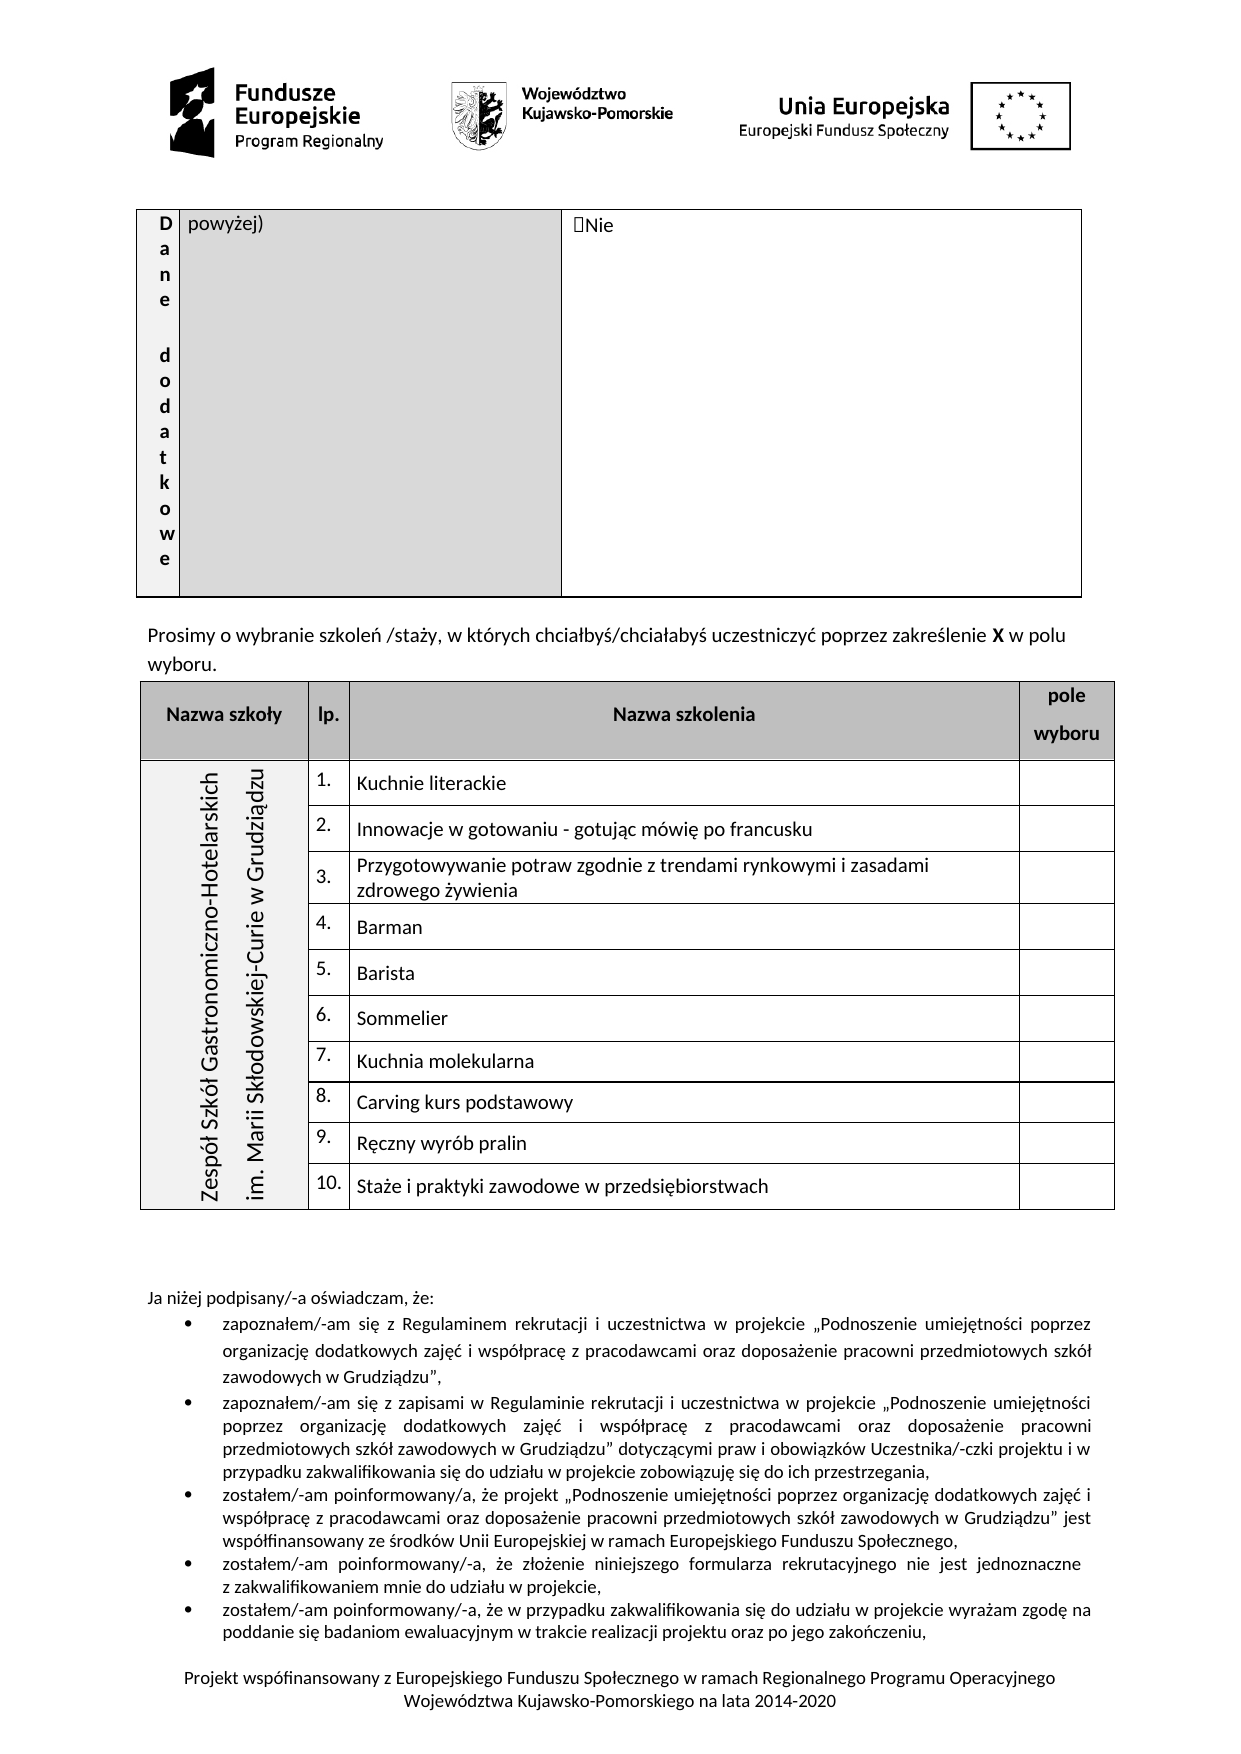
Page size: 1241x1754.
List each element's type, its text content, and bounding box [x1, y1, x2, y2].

table_cell 3. [309, 852, 349, 903]
list zapoznałem/-am się z zapisami w Regulaminie rekrutacji i uczestnictwa w projekcie „Podnoszenie umiejętności poprzez organizację dodatkowych zajęć i współpracę z pracodawcami oraz doposażenie pracowni przedmiotowych szkół zawodowych w Grudziądzu” dotyczącymi praw i obowiązków Uczestnika/-czki projektu i w przypadku zakwalifikowania się do udziału w projekcie zobowiązuję się do ich przestrzegania, [185, 1391, 1092, 1483]
table_header Nazwa szkolenia [350, 682, 1019, 759]
table_header pole wyboru [1020, 682, 1114, 759]
table_cell Carving kurs podstawowy [350, 1083, 1019, 1122]
table_cell Tak Odmowa podania informacji Nie [562, 210, 1081, 596]
table_cell Innowacje w gotowaniu - gotując mówię po francusku [350, 806, 1019, 851]
table_cell [1020, 1042, 1114, 1081]
table_cell [1020, 996, 1114, 1041]
table_cell 7. [309, 1042, 349, 1081]
table_cell Zespół Szkół Gastronomiczno-Hotelarskich im. Marii Skłodowskiej-Curie w Grudziądzu [141, 761, 308, 1209]
table_cell 9. [309, 1123, 349, 1163]
table_cell Osoba w innej niekorzystnej sytuacji społecznej (innej niż wymienione powyżej) [180, 210, 561, 596]
text Prosimy o wybranie szkoleń /staży, w których chciałbyś/chciałabyś uczestniczyć poprzez zakreślenie X w polu wyboru. [147, 622, 1093, 677]
list zostałem/-am poinformowany/-a, że złożenie niniejszego formularza rekrutacyjnego nie jest jednoznaczne z zakwalifikowaniem mnie do udziału w projekcie, [185, 1552, 1092, 1598]
table_cell 6. [309, 996, 349, 1041]
list zostałem/-am poinformowany/a, że projekt „Podnoszenie umiejętności poprzez organizację dodatkowych zajęć i współpracę z pracodawcami oraz doposażenie pracowni przedmiotowych szkół zawodowych w Grudziądzu” jest współfinansowany ze środków Unii Europejskiej w ramach Europejskiego Funduszu Społecznego, [185, 1483, 1092, 1552]
table_cell Kuchnie literackie [350, 761, 1019, 805]
picture [147, 44, 1093, 179]
table_cell Przygotowywanie potraw zgodnie z trendami rynkowymi i zasadami zdrowego żywienia [350, 852, 1019, 903]
list zapoznałem/-am się z Regulaminem rekrutacji i uczestnictwa w projekcie „Podnoszenie umiejętności poprzez organizację dodatkowych zajęć i współpracę z pracodawcami oraz doposażenie pracowni przedmiotowych szkół zawodowych w Grudziądzu”, [185, 1312, 1092, 1388]
table_cell 2. [309, 806, 349, 851]
table_cell Kuchnia molekularna [350, 1042, 1019, 1081]
table_cell Barista [350, 950, 1019, 995]
table_cell Ręczny wyrób pralin [350, 1123, 1019, 1163]
list zostałem/-am poinformowany/-a, że w przypadku zakwalifikowania się do udziału w projekcie wyrażam zgodę na poddanie się badaniom ewaluacyjnym w trakcie realizacji projektu oraz po jego zakończeniu, [185, 1598, 1092, 1643]
text Ja niżej podpisany/-a oświadczam, że: [147, 1286, 1092, 1309]
table_cell 8. [309, 1083, 349, 1122]
table_header lp. [309, 682, 349, 759]
table_cell 10. [309, 1164, 349, 1209]
table_cell 4. [309, 904, 349, 949]
table_cell [1020, 904, 1114, 949]
table_cell [1020, 1123, 1114, 1163]
table_cell [1020, 950, 1114, 995]
table_cell 1. [309, 761, 349, 805]
table_cell Staże i praktyki zawodowe w przedsiębiorstwach [350, 1164, 1019, 1209]
table_cell Barman [350, 904, 1019, 949]
table_cell [1020, 1164, 1114, 1209]
table_cell Sommelier [350, 996, 1019, 1041]
table_header Nazwa szkoły [141, 682, 308, 759]
table_cell [1020, 806, 1114, 851]
table_cell [1020, 852, 1114, 903]
table_cell [1020, 761, 1114, 805]
table_cell [1020, 1083, 1114, 1122]
table_cell 5. [309, 950, 349, 995]
